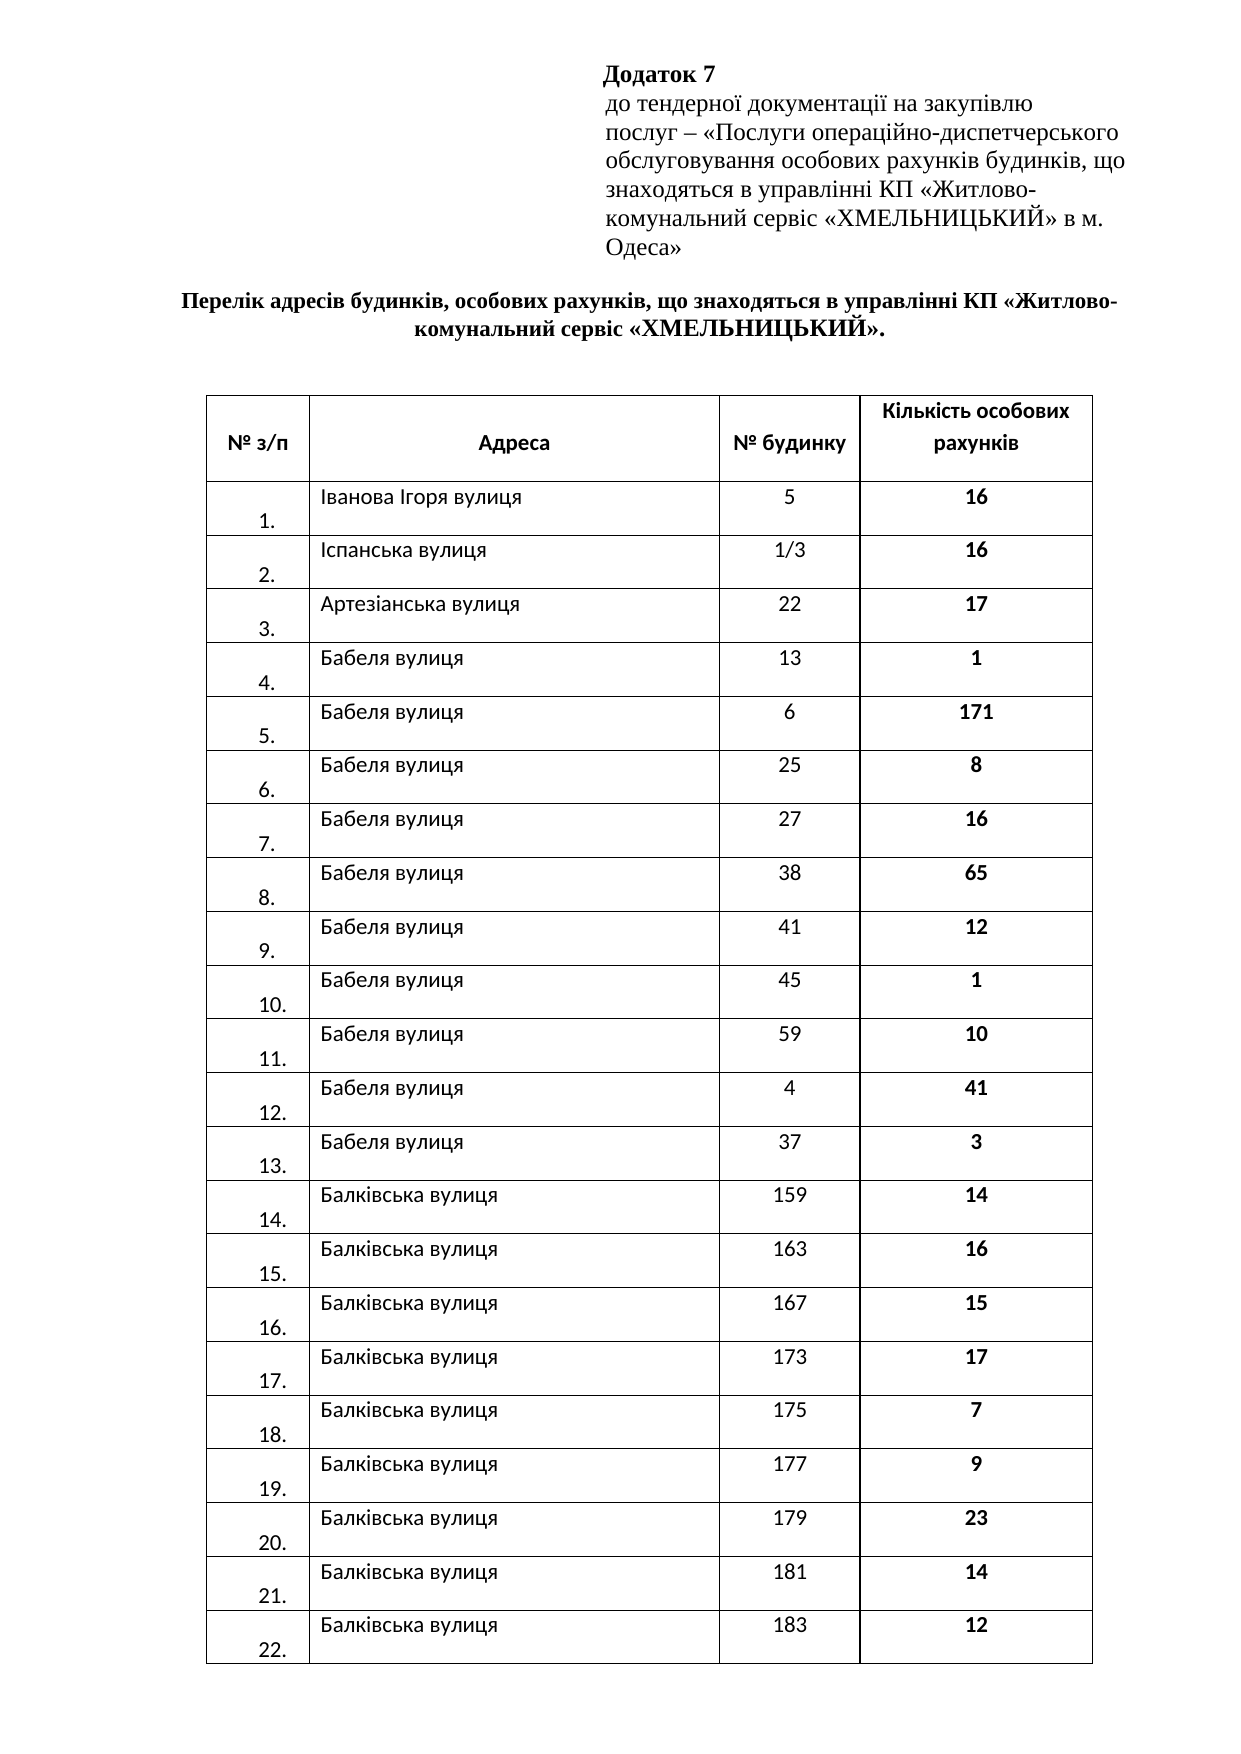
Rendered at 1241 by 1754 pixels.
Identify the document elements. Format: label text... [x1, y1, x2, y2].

table_cell 4 [720, 1073, 859, 1126]
text Перелік адресів будинків, особових рахунків, що знаходяться в управлінні КП «Житлово-комунальний сервіс «ХМЕЛЬНИЦЬКИЙ». [148, 287, 1152, 342]
table_cell [207, 858, 309, 911]
table_header Адреса [310, 396, 719, 481]
table_cell 17 [861, 1342, 1092, 1394]
table_cell 16 [861, 482, 1092, 534]
table_cell 27 [720, 804, 859, 857]
table_cell 183 [720, 1611, 859, 1663]
table_cell Балкiвська вулиця [310, 1234, 719, 1287]
table_cell 16 [861, 536, 1092, 588]
table_cell 59 [720, 1019, 859, 1072]
table_cell [207, 482, 309, 534]
table_cell Бабеля вулиця [310, 697, 719, 749]
table_cell [207, 1396, 309, 1448]
table_cell 10 [861, 1019, 1092, 1072]
table_cell Балкiвська вулиця [310, 1611, 719, 1663]
table_header № з/п [207, 396, 309, 481]
table_cell Бабеля вулиця [310, 804, 719, 857]
table_cell [207, 1557, 309, 1609]
table_cell [207, 1234, 309, 1287]
table_cell 41 [861, 1073, 1092, 1126]
table_cell Балкiвська вулиця [310, 1181, 719, 1233]
table_cell [207, 1503, 309, 1556]
table_header № будинку [720, 396, 859, 481]
table_cell [207, 966, 309, 1018]
table_cell 9 [861, 1449, 1092, 1502]
table_cell 12 [861, 1611, 1092, 1663]
table_cell 179 [720, 1503, 859, 1556]
table_cell [207, 912, 309, 964]
table_cell 1/3 [720, 536, 859, 588]
table_cell 37 [720, 1127, 859, 1179]
table_cell 173 [720, 1342, 859, 1394]
text послуг – «Послуги операційно-диспетчерського [605, 117, 1152, 145]
table_cell 5 [720, 482, 859, 534]
table_cell Бабеля вулиця [310, 1127, 719, 1179]
table_cell Бабеля вулиця [310, 1073, 719, 1126]
table_cell Балкiвська вулиця [310, 1288, 719, 1341]
table_cell 12 [861, 912, 1092, 964]
table_cell Артезiанська вулиця [310, 589, 719, 642]
table_cell [207, 1127, 309, 1179]
table_cell Балкiвська вулиця [310, 1449, 719, 1502]
text знаходяться в управлінні КП «Житлово-комунальний сервіс «ХМЕЛЬНИЦЬКИЙ» в м. Одеса» [605, 174, 1152, 260]
table_cell Балкiвська вулиця [310, 1503, 719, 1556]
text обслуговування особових рахунків будинків, що [605, 145, 1152, 174]
table_cell 167 [720, 1288, 859, 1341]
table_cell 14 [861, 1181, 1092, 1233]
table_cell Iванова Iгоря вулиця [310, 482, 719, 534]
table_cell [207, 536, 309, 588]
table_cell 22 [720, 589, 859, 642]
table_cell 1 [861, 643, 1092, 696]
table_cell [207, 1288, 309, 1341]
text Додаток 7 [516, 59, 1152, 88]
table_cell Балкiвська вулиця [310, 1557, 719, 1609]
table_cell 16 [861, 804, 1092, 857]
table_cell 8 [861, 751, 1092, 803]
table_cell Балкiвська вулиця [310, 1342, 719, 1394]
table_cell Бабеля вулиця [310, 912, 719, 964]
table_cell 41 [720, 912, 859, 964]
table_cell [207, 589, 309, 642]
table_cell 45 [720, 966, 859, 1018]
table_cell [207, 697, 309, 749]
table_cell 16 [861, 1234, 1092, 1287]
table_cell [207, 1449, 309, 1502]
table_cell [207, 1342, 309, 1394]
text до тендерної документації на закупівлю [605, 88, 1152, 117]
table_cell 23 [861, 1503, 1092, 1556]
table_cell 159 [720, 1181, 859, 1233]
table_cell [207, 1181, 309, 1233]
table_cell 25 [720, 751, 859, 803]
table_cell 14 [861, 1557, 1092, 1609]
table_cell [207, 1073, 309, 1126]
table_cell Бабеля вулиця [310, 966, 719, 1018]
table_cell Бабеля вулиця [310, 858, 719, 911]
table_cell 38 [720, 858, 859, 911]
table_cell 3 [861, 1127, 1092, 1179]
table_cell [207, 643, 309, 696]
table_cell Бабеля вулиця [310, 643, 719, 696]
table_cell 6 [720, 697, 859, 749]
table_cell [207, 751, 309, 803]
table_cell 65 [861, 858, 1092, 911]
table_cell Iспанська вулиця [310, 536, 719, 588]
table_cell [207, 1019, 309, 1072]
table_header Кількість особових рахунків [861, 396, 1092, 481]
table_cell 181 [720, 1557, 859, 1609]
table_cell [207, 1611, 309, 1663]
table_cell 13 [720, 643, 859, 696]
table_cell 163 [720, 1234, 859, 1287]
table_cell 177 [720, 1449, 859, 1502]
table_cell 175 [720, 1396, 859, 1448]
table_cell 1 [861, 966, 1092, 1018]
table_cell Бабеля вулиця [310, 1019, 719, 1072]
table_cell 17 [861, 589, 1092, 642]
table_cell [207, 804, 309, 857]
table_cell Бабеля вулиця [310, 751, 719, 803]
table_cell 7 [861, 1396, 1092, 1448]
table_cell Балкiвська вулиця [310, 1396, 719, 1448]
table_cell 171 [861, 697, 1092, 749]
table_cell 15 [861, 1288, 1092, 1341]
